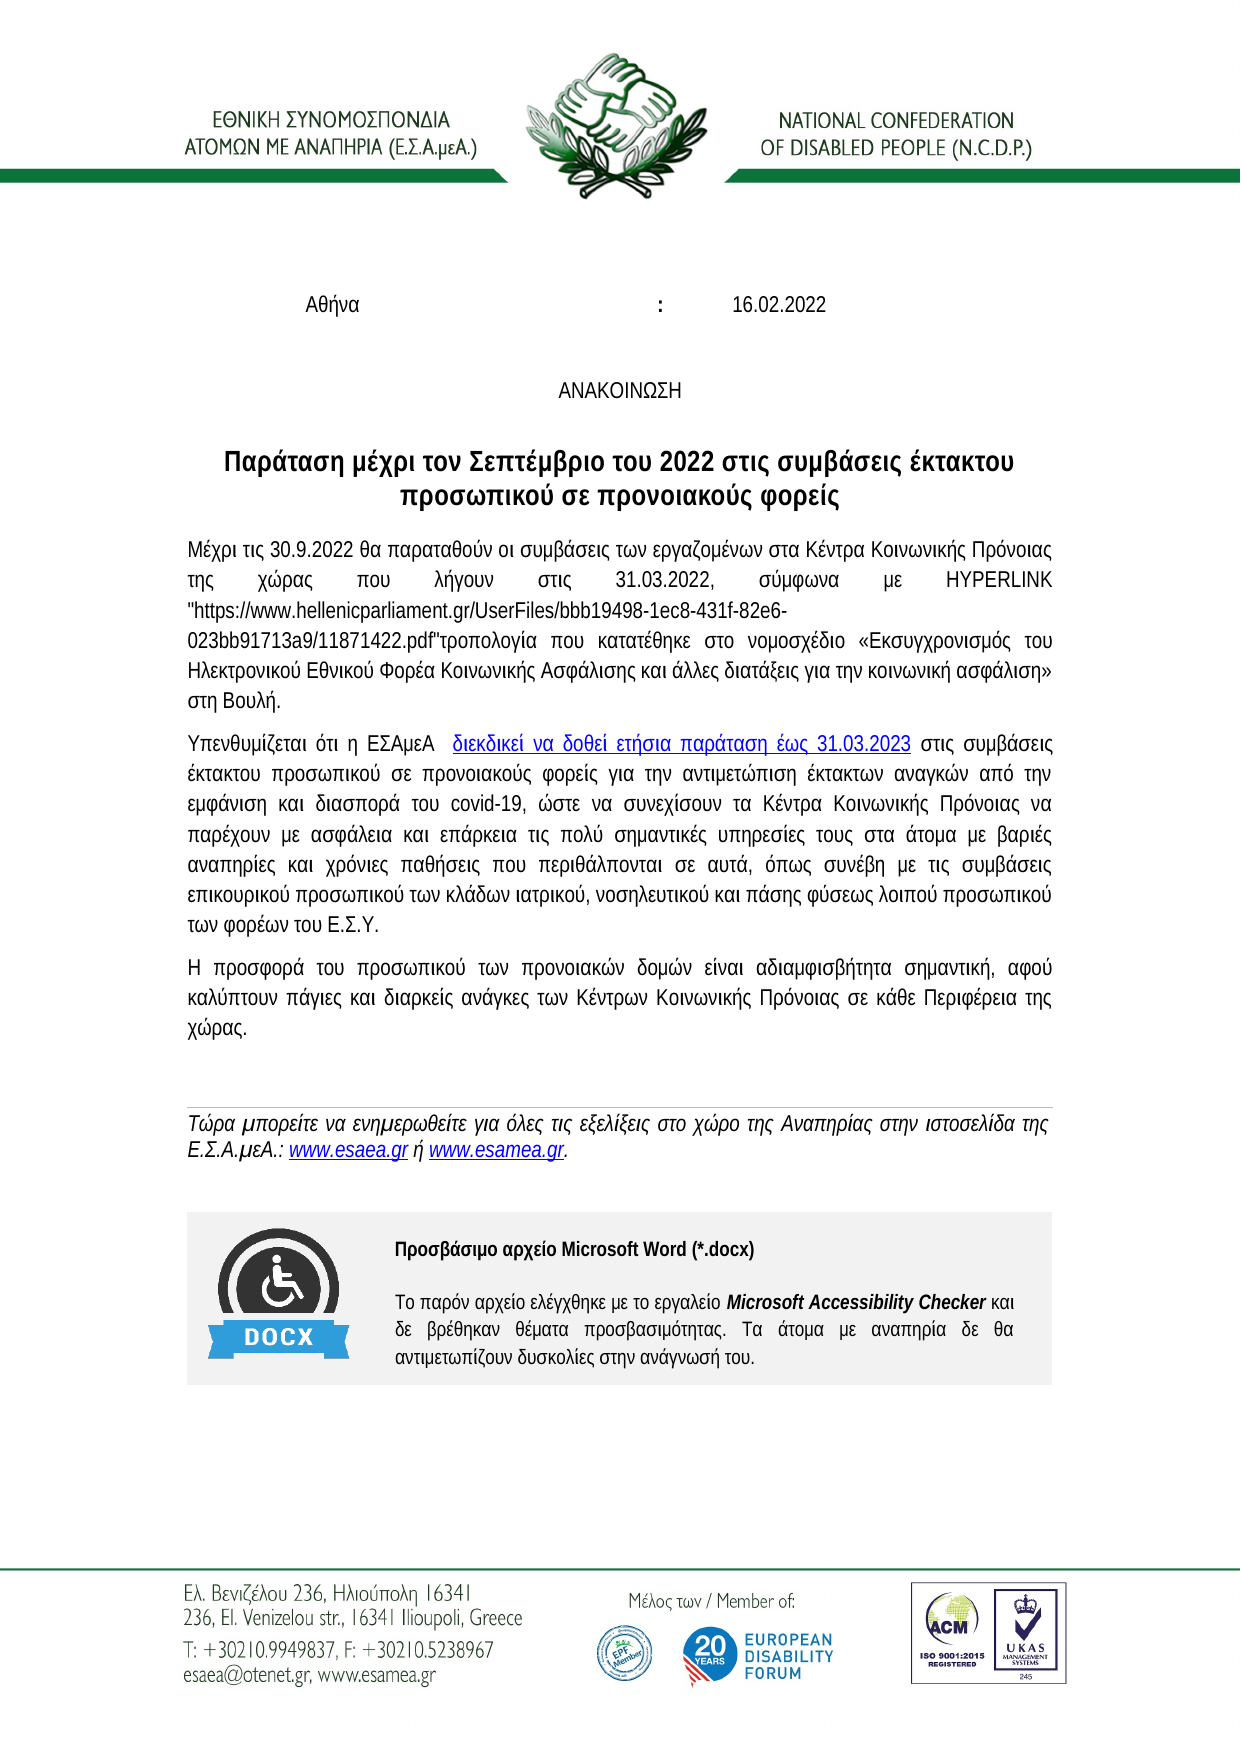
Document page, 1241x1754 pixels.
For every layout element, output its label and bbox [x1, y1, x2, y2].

picture [0, 1556, 1240, 1738]
picture [203, 1218, 354, 1369]
picture [0, 0, 1240, 237]
